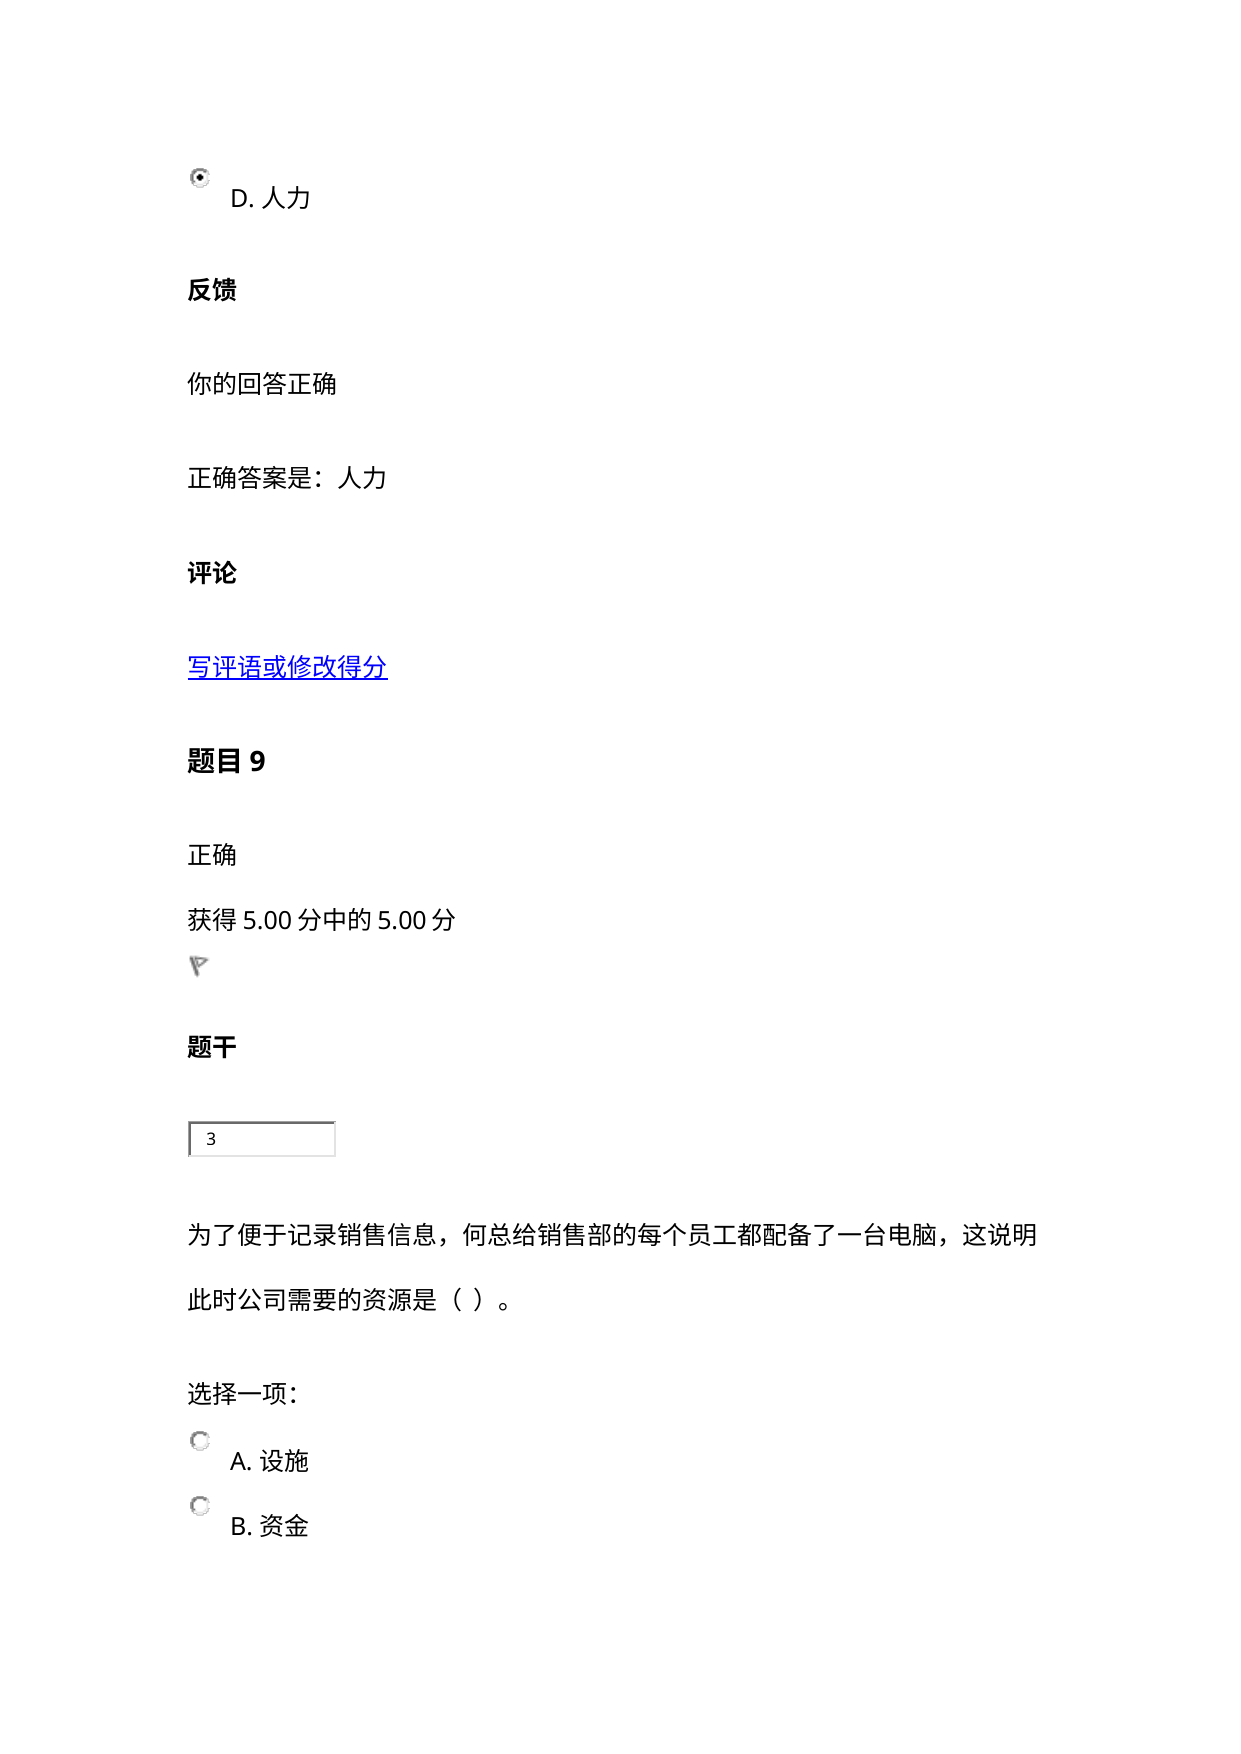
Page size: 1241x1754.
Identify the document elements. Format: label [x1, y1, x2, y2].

picture [187, 954, 213, 979]
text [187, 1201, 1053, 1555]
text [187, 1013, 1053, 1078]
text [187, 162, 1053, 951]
